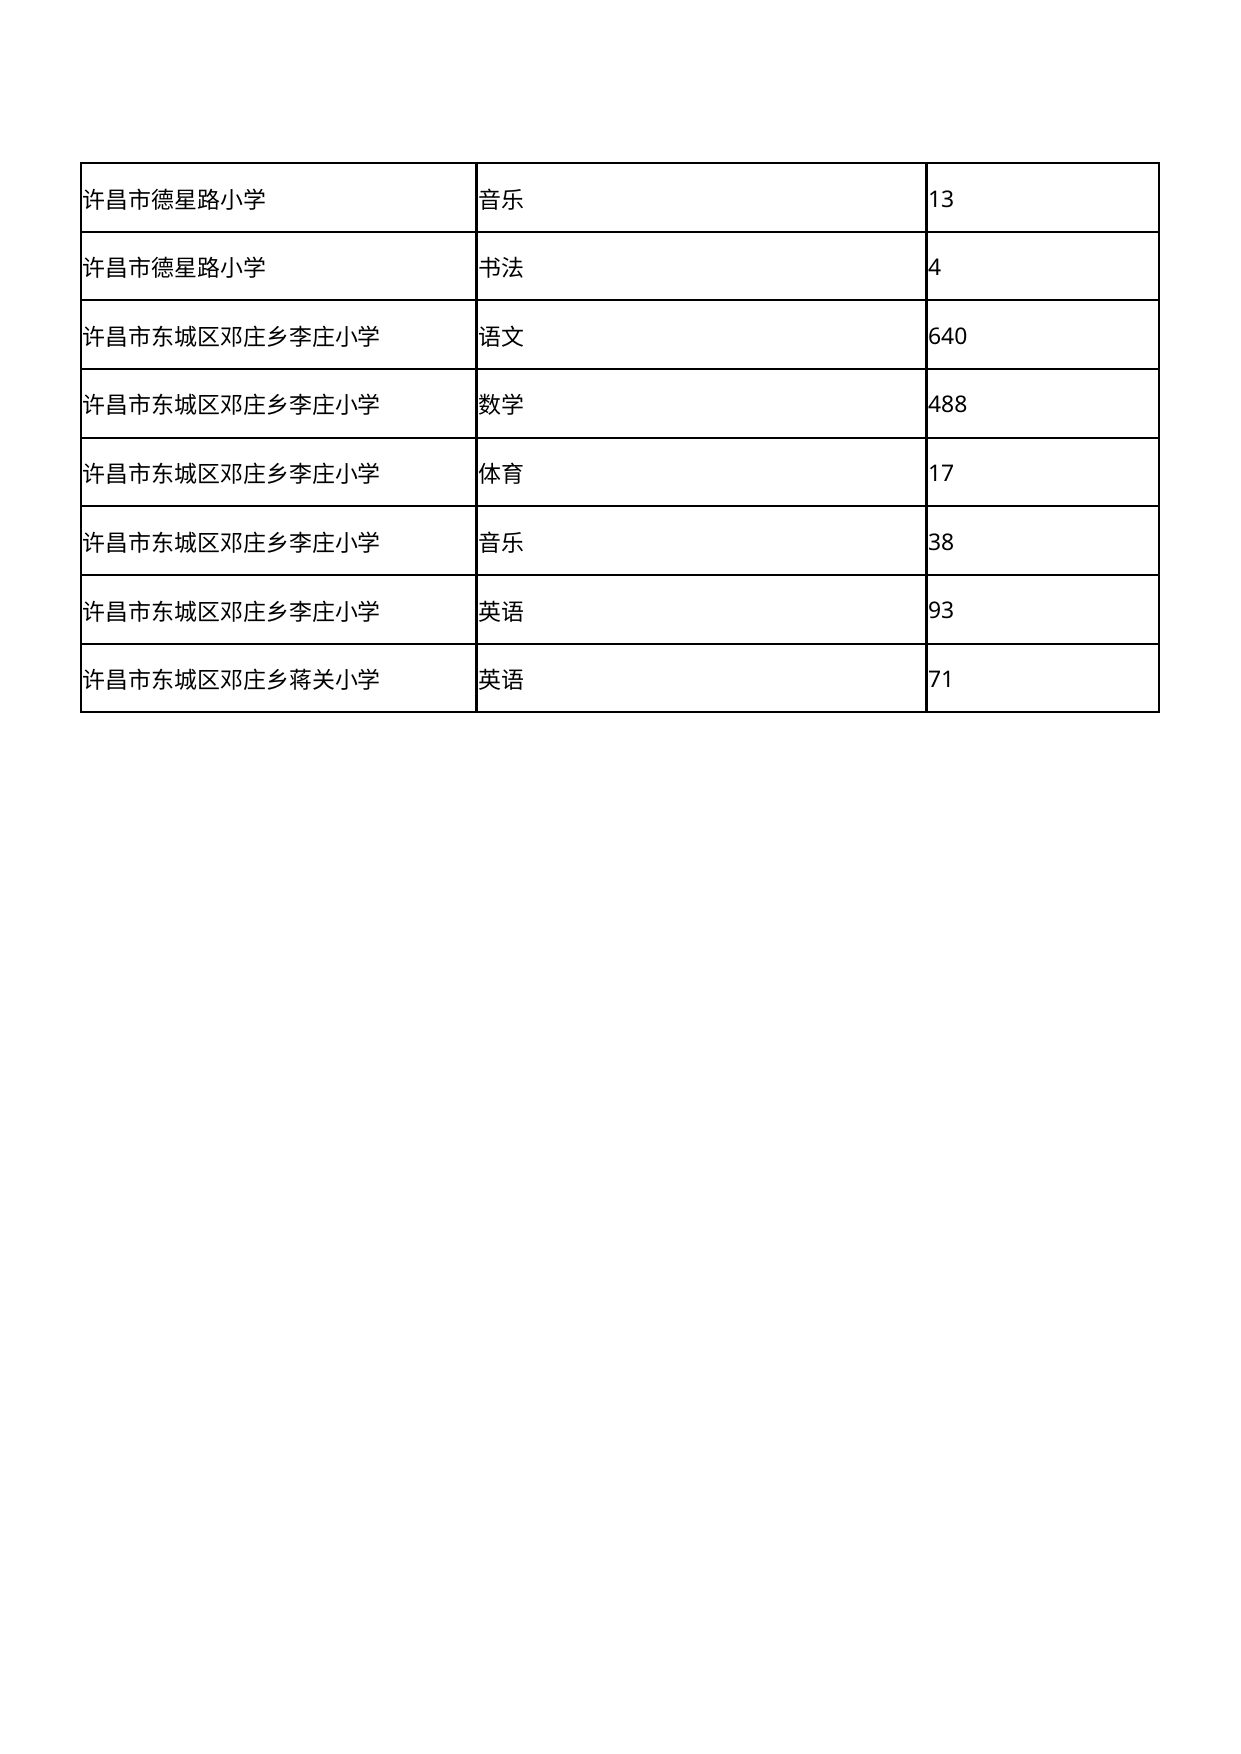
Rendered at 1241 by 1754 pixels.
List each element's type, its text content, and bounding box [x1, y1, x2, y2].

table_cell 音乐 [478, 507, 925, 574]
table_cell 17 [928, 439, 1158, 505]
table_cell 许昌市东城区邓庄乡李庄小学 [82, 507, 475, 574]
table_cell 数学 [478, 370, 925, 437]
table_cell 71 [928, 645, 1158, 711]
table_cell 488 [928, 370, 1158, 437]
table_cell 38 [928, 507, 1158, 574]
table_cell 音乐 [478, 164, 925, 231]
table_cell 许昌市东城区邓庄乡李庄小学 [82, 576, 475, 642]
table_cell 许昌市东城区邓庄乡李庄小学 [82, 370, 475, 437]
table_cell 许昌市东城区邓庄乡李庄小学 [82, 439, 475, 505]
table_cell 许昌市德星路小学 [82, 164, 475, 231]
table_cell 许昌市东城区邓庄乡蒋关小学 [82, 645, 475, 711]
table_cell 体育 [478, 439, 925, 505]
table_cell 英语 [478, 576, 925, 642]
table_cell 640 [928, 301, 1158, 368]
table_cell 书法 [478, 233, 925, 299]
table_cell 英语 [478, 645, 925, 711]
table_cell 4 [928, 233, 1158, 299]
table_cell 13 [928, 164, 1158, 231]
table_cell 许昌市东城区邓庄乡李庄小学 [82, 301, 475, 368]
table_cell 93 [928, 576, 1158, 642]
table_cell 语文 [478, 301, 925, 368]
table_cell 许昌市德星路小学 [82, 233, 475, 299]
